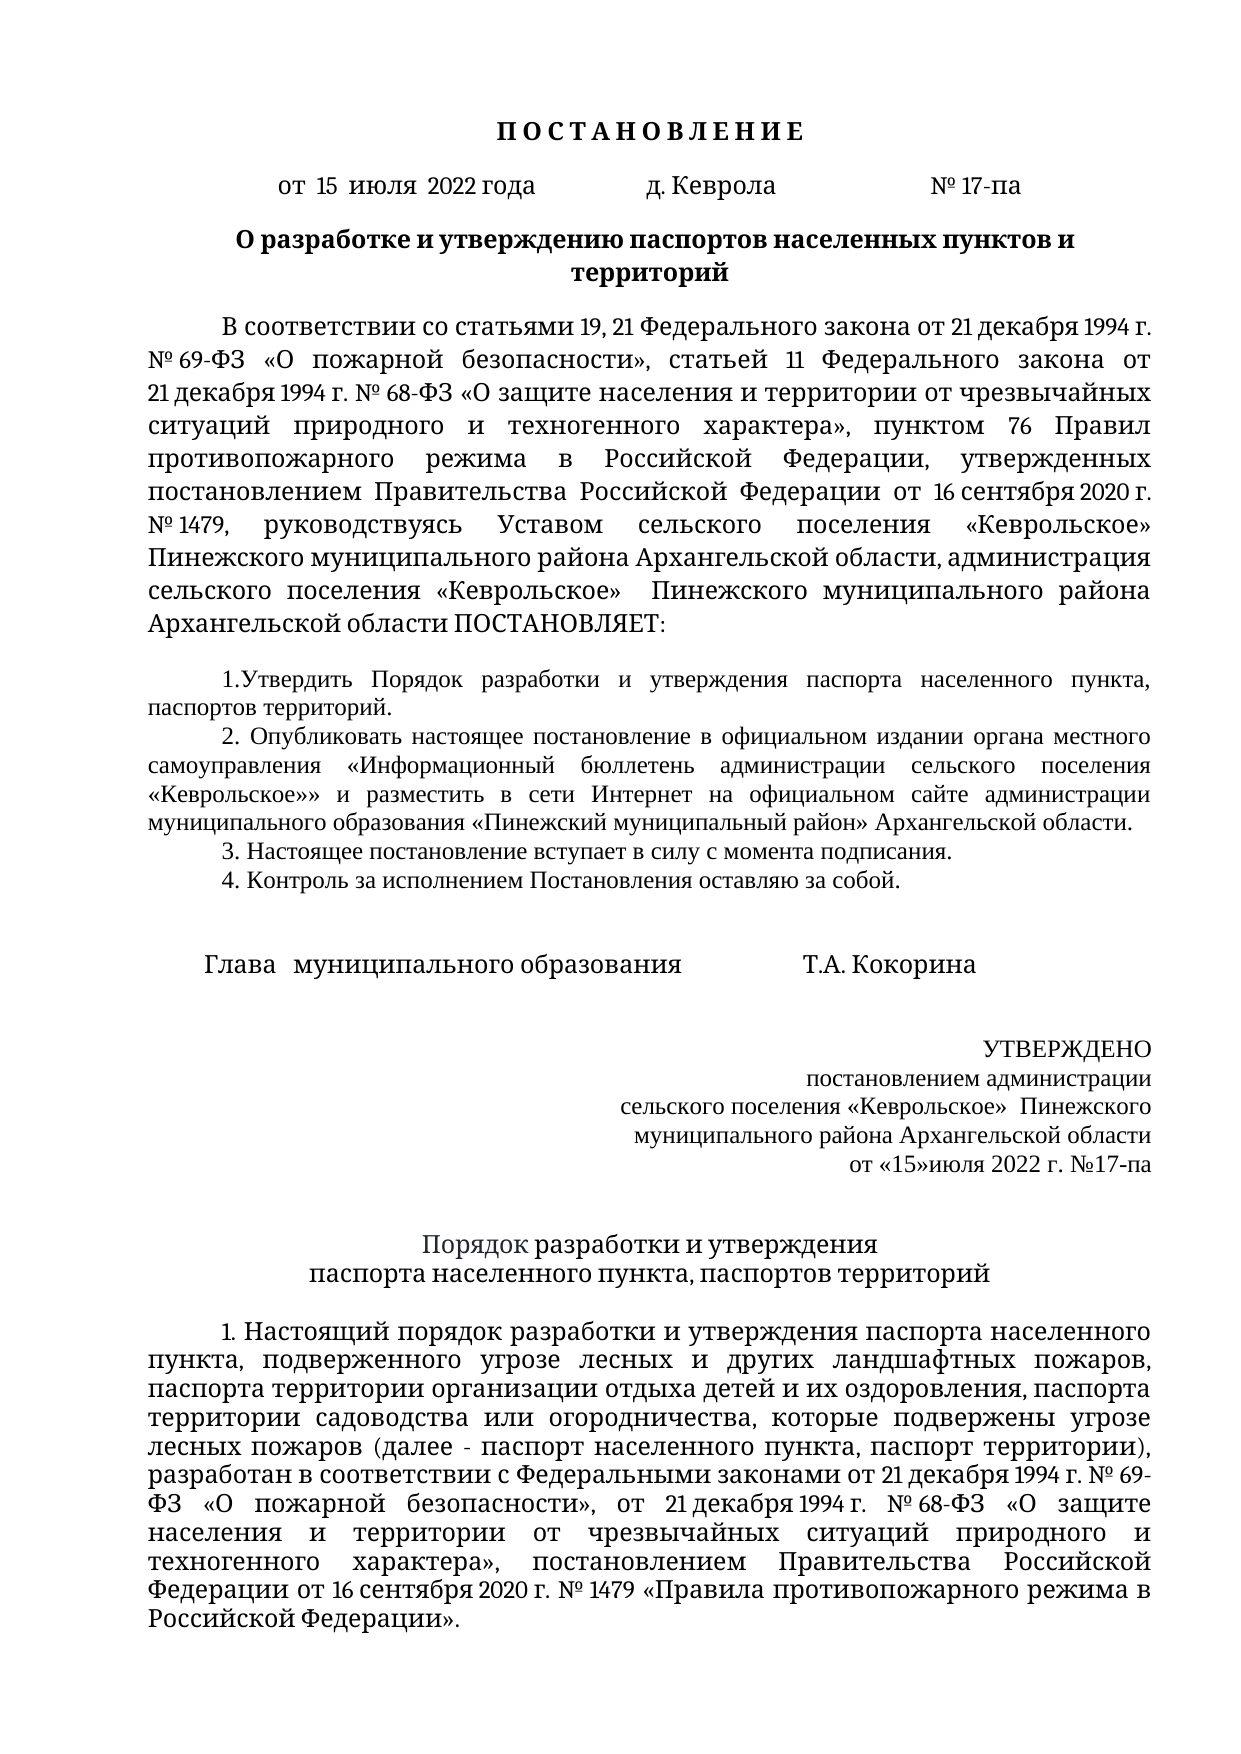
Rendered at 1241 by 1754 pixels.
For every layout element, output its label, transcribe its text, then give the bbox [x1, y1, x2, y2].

text УТВЕРЖДЕНО [148, 1034, 1152, 1063]
text постановлением администрации [148, 1063, 1152, 1091]
text О разработке и утверждению паспортов населенных пунктов и территорий [148, 226, 1152, 288]
text 3. Настоящее постановление вступает в силу с момента подписания. [148, 836, 1152, 865]
text В соответствии со статьями 19, 21 Федерального закона от 21 декабря 1994 г. № 69-ФЗ «О пожарной безопасности», статьей 11 Федерального закона от 21 декабря 1994 г. № 68-ФЗ «О защите населения и территории от чрезвычайных ситуаций природного и техногенного характера», пунктом 76 Правил противопожарного режима в Российской Федерации, утвержденных постановлением Правительства Российской Федерации от 16 сентября 2020 г. № 1479, руководствуясь Уставом сельского поселения «Кеврольское» Пинежского муниципального района Архангельской области, администрация сельского поселения «Кеврольское» Пинежского муниципального района Архангельской области ПОСТАНОВЛЯЕТ: [148, 313, 1152, 639]
text сельского поселения «Кеврольское» Пинежского [148, 1091, 1152, 1120]
text 4. Контроль за исполнением Постановления оставляю за собой. [148, 865, 1152, 894]
text муниципального района Архангельской области [148, 1120, 1152, 1149]
text Порядок разработки и утверждения [148, 1231, 1152, 1260]
text от 15 июля 2022 года д. Кеврола № 17-па [148, 172, 1152, 201]
text Глава муниципального образования Т.А. Кокорина [148, 951, 1152, 980]
text 1.Утвердить Порядок разработки и утверждения паспорта населенного пункта, паспортов территорий. [148, 664, 1152, 721]
text 2. Опубликовать настоящее постановление в официальном издании органа местного самоуправления «Информационный бюллетень администрации сельского поселения «Кеврольское»» и разместить в сети Интернет на официальном сайте администрации муниципального образования «Пинежский муниципальный район» Архангельской области. [148, 721, 1152, 836]
text от «15»июля 2022 г. №17-па [148, 1149, 1152, 1178]
text паспорта населенного пункта, паспортов территорий [148, 1260, 1152, 1289]
text П О С Т А Н О В Л Е Н И Е [148, 118, 1152, 147]
text 1. Настоящий порядок разработки и утверждения паспорта населенного пункта, подверженного угрозе лесных и других ландшафтных пожаров, паспорта территории организации отдыха детей и их оздоровления, паспорта территории садоводства или огородничества, которые подвержены угрозе лесных пожаров (далее - паспорт населенного пункта, паспорт территории), разработан в соответствии с Федеральными законами от 21 декабря 1994 г. № 69-ФЗ «О пожарной безопасности», от 21 декабря 1994 г. № 68-ФЗ «О защите населения и территории от чрезвычайных ситуаций природного и техногенного характера», постановлением Правительства Российской Федерации от 16 сентября 2020 г. № 1479 «Правила противопожарного режима в Российской Федерации». [148, 1318, 1152, 1634]
